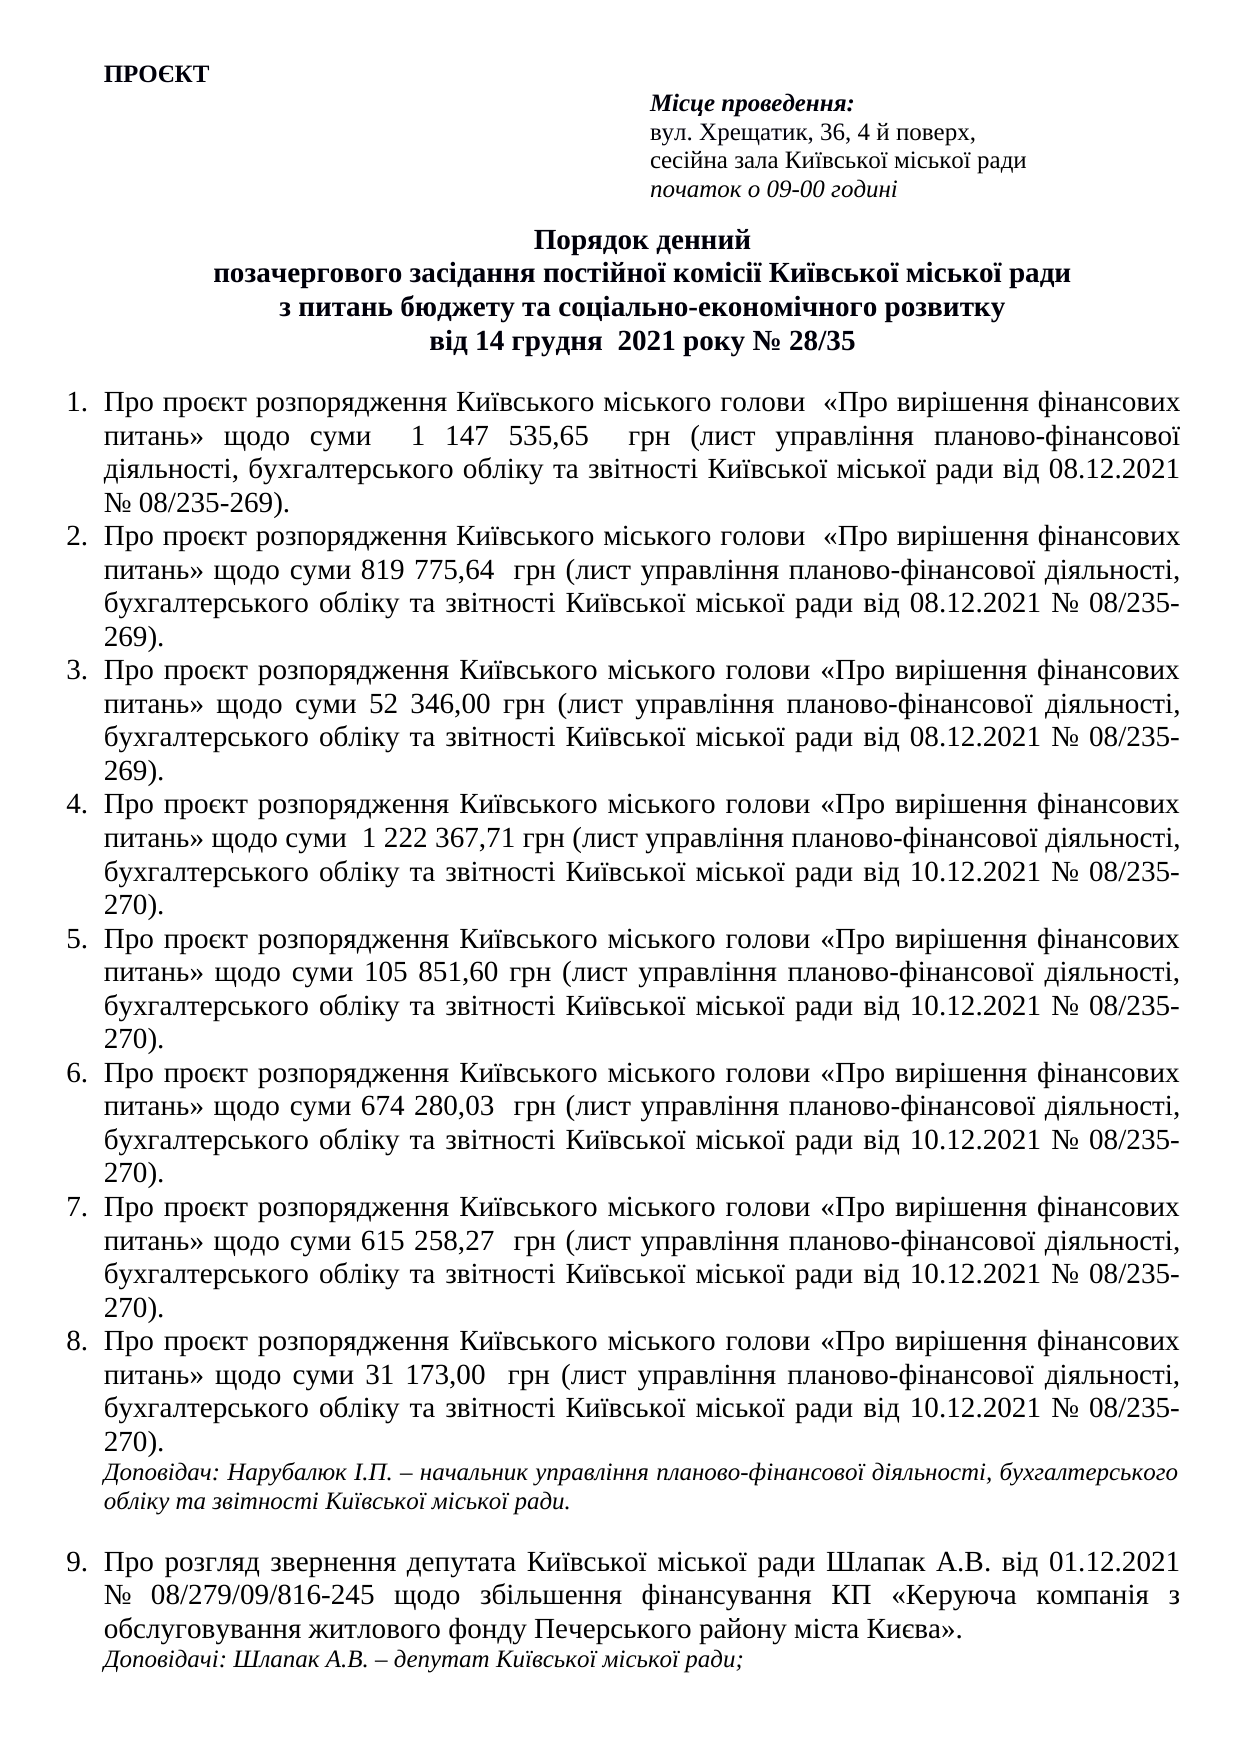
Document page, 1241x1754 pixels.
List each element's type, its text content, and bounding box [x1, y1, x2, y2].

text позачергового засідання постійної комісії Київської міської ради [103, 256, 1181, 289]
list Про проєкт розпорядження Київського міського голови «Про вирішення фінансових питань» щодо суми 52 346,00 грн (лист управління планово-фінансової діяльності, бухгалтерського обліку та звітності Київської міської ради від 08.12.2021 № 08/235-269). [66, 652, 1181, 787]
text ПРОЄКТ [103, 59, 1181, 88]
text Доповідачі: Шлапак А.В. – депутат Київської міської ради; [103, 1644, 1181, 1673]
list Про проєкт розпорядження Київського міського голови «Про вирішення фінансових питань» щодо суми 1 222 367,71 грн (лист управління планово-фінансової діяльності, бухгалтерського обліку та звітності Київської міської ради від 10.12.2021 № 08/235-270). [66, 787, 1181, 921]
text Місце проведення: [628, 88, 1181, 117]
list Про проєкт розпорядження Київського міського голови «Про вирішення фінансових питань» щодо суми 819 775,64 грн (лист управління планово-фінансової діяльності, бухгалтерського обліку та звітності Київської міської ради від 08.12.2021 № 08/235-269). [66, 518, 1181, 652]
text початок о 09-00 годині [628, 174, 1181, 203]
text сесійна зала Київської міської ради [650, 145, 1181, 174]
list Про проєкт розпорядження Київського міського голови «Про вирішення фінансових питань» щодо суми 31 173,00 грн (лист управління планово-фінансової діяльності, бухгалтерського обліку та звітності Київської міської ради від 10.12.2021 № 08/235-270). [66, 1323, 1181, 1457]
text від 14 грудня 2021 року № 28/35 [103, 323, 1181, 356]
list Про розгляд звернення депутата Київської міської ради Шлапак А.В. від 01.12.2021 № 08/279/09/816-245 щодо збільшення фінансування КП «Керуюча компанія з обслуговування житлового фонду Печерського району міста Києва». [66, 1544, 1181, 1644]
text Порядок денний [103, 222, 1181, 256]
list Про проєкт розпорядження Київського міського голови «Про вирішення фінансових питань» щодо суми 105 851,60 грн (лист управління планово-фінансової діяльності, бухгалтерського обліку та звітності Київської міської ради від 10.12.2021 № 08/235-270). [66, 921, 1181, 1055]
text вул. Хрещатик, 36, 4 й поверх, [628, 117, 1181, 145]
list Про проєкт розпорядження Київського міського голови «Про вирішення фінансових питань» щодо суми 1 147 535,65 грн (лист управління планово-фінансової діяльності, бухгалтерського обліку та звітності Київської міської ради від 08.12.2021 № 08/235-269). [66, 384, 1181, 518]
text Доповідач: Нарубалюк І.П. – начальник управління планово-фінансової діяльності, бухгалтерського обліку та звітності Київської міської ради. [103, 1457, 1181, 1515]
list Про проєкт розпорядження Київського міського голови «Про вирішення фінансових питань» щодо суми 674 280,03 грн (лист управління планово-фінансової діяльності, бухгалтерського обліку та звітності Київської міської ради від 10.12.2021 № 08/235-270). [66, 1055, 1181, 1189]
text з питань бюджету та соціально-економічного розвитку [103, 289, 1181, 323]
list Про проєкт розпорядження Київського міського голови «Про вирішення фінансових питань» щодо суми 615 258,27 грн (лист управління планово-фінансової діяльності, бухгалтерського обліку та звітності Київської міської ради від 10.12.2021 № 08/235-270). [66, 1189, 1181, 1323]
